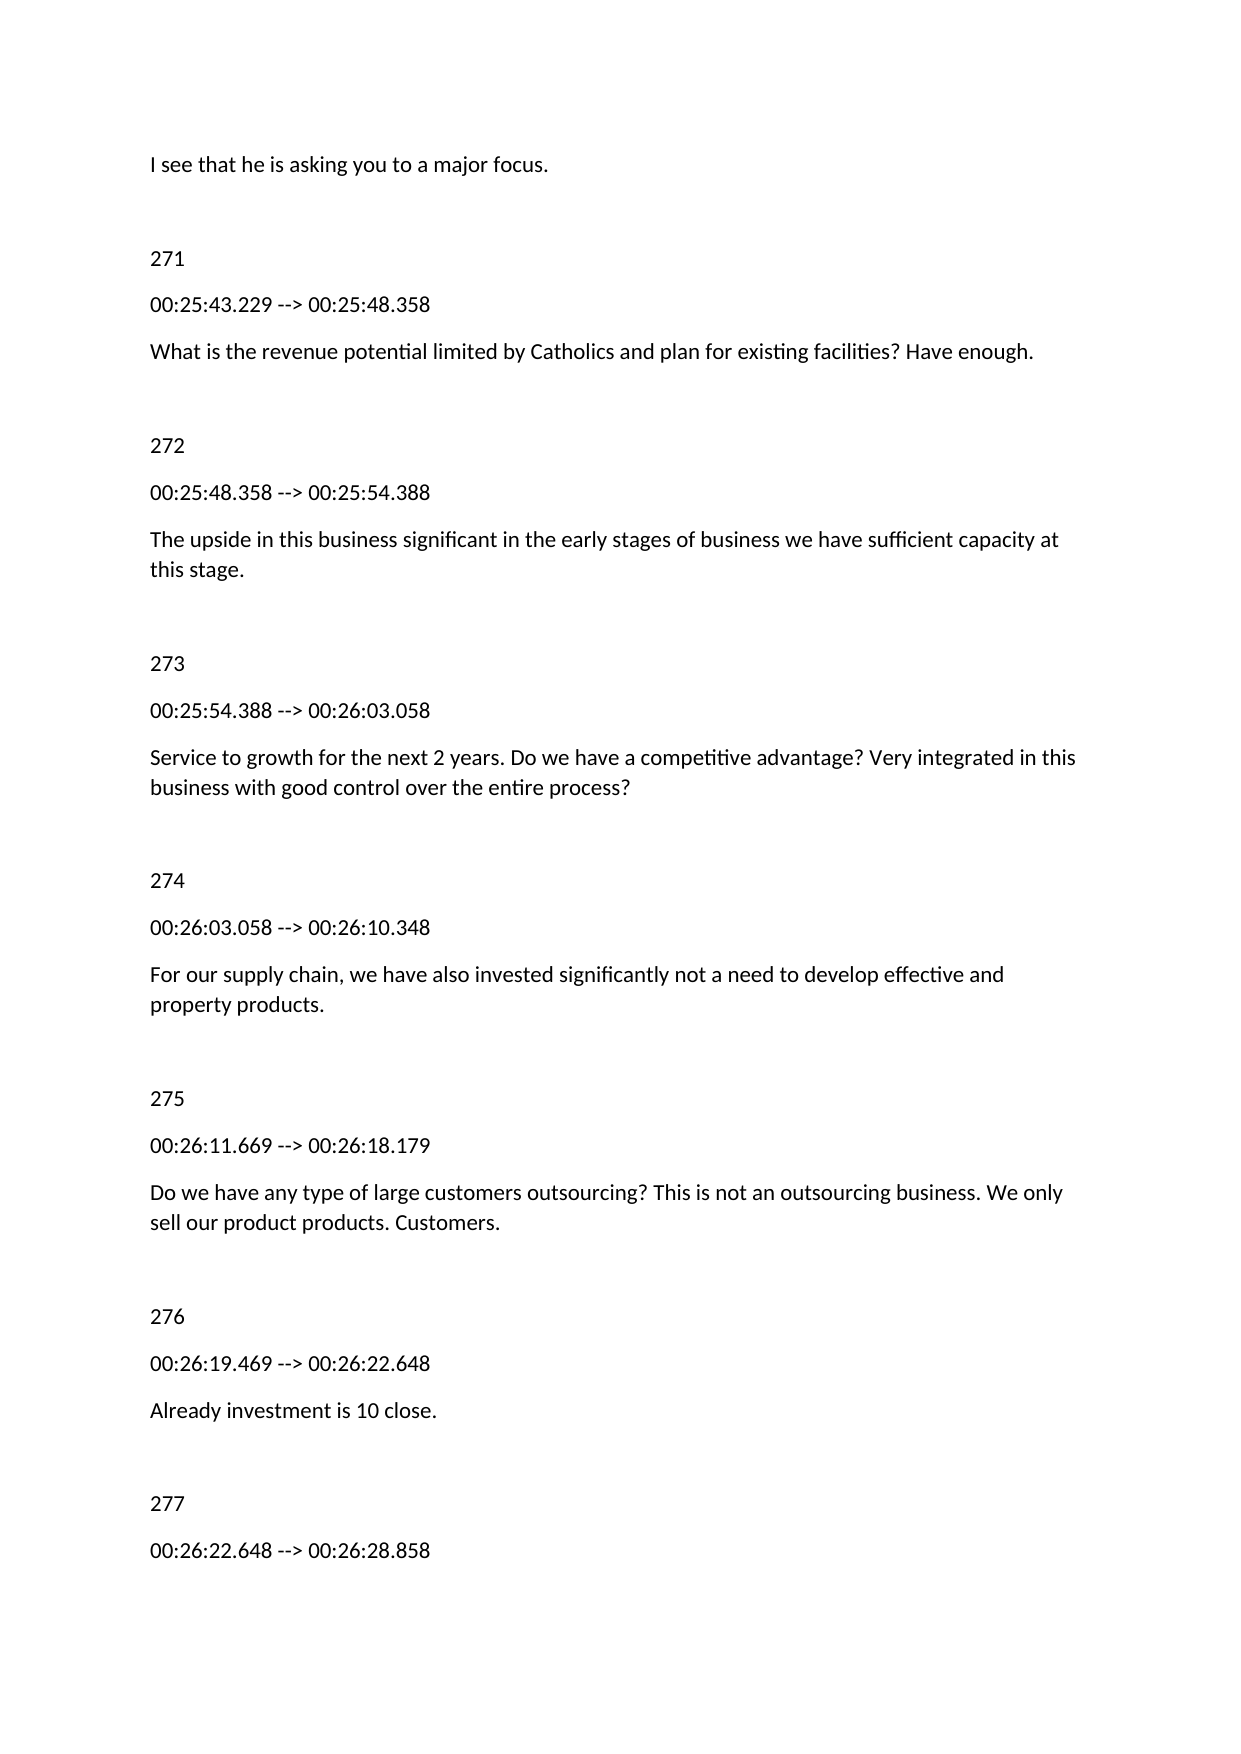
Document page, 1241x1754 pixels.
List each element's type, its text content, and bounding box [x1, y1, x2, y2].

text Service to growth for the next 2 years. Do we have a competitive advantage? Very integrated in this business with good control over the entire process? [150, 743, 1090, 801]
text 00:26:22.648 --> 00:26:28.858 [150, 1536, 1090, 1564]
text 271 [150, 244, 1090, 272]
text 276 [150, 1302, 1090, 1330]
text 00:26:03.058 --> 00:26:10.348 [150, 913, 1090, 942]
text 275 [150, 1084, 1090, 1112]
text 00:25:48.358 --> 00:25:54.388 [150, 478, 1090, 506]
text 00:26:19.469 --> 00:26:22.648 [150, 1349, 1090, 1377]
text 277 [150, 1489, 1090, 1518]
text 273 [150, 649, 1090, 677]
text 00:26:11.669 --> 00:26:18.179 [150, 1131, 1090, 1159]
text For our supply chain, we have also invested significantly not a need to develop effective and property products. [150, 960, 1090, 1019]
text I see that he is asking you to a major focus. [150, 150, 1090, 178]
text Do we have any type of large customers outsourcing? This is not an outsourcing business. We only sell our product products. Customers. [150, 1178, 1090, 1236]
text 00:25:54.388 --> 00:26:03.058 [150, 696, 1090, 724]
text What is the revenue potential limited by Catholics and plan for existing facilities? Have enough. [150, 337, 1090, 366]
text 274 [150, 867, 1090, 895]
text 00:25:43.229 --> 00:25:48.358 [150, 291, 1090, 319]
text Already investment is 10 close. [150, 1396, 1090, 1424]
text 272 [150, 431, 1090, 459]
text The upside in this business significant in the early stages of business we have sufficient capacity at this stage. [150, 525, 1090, 583]
